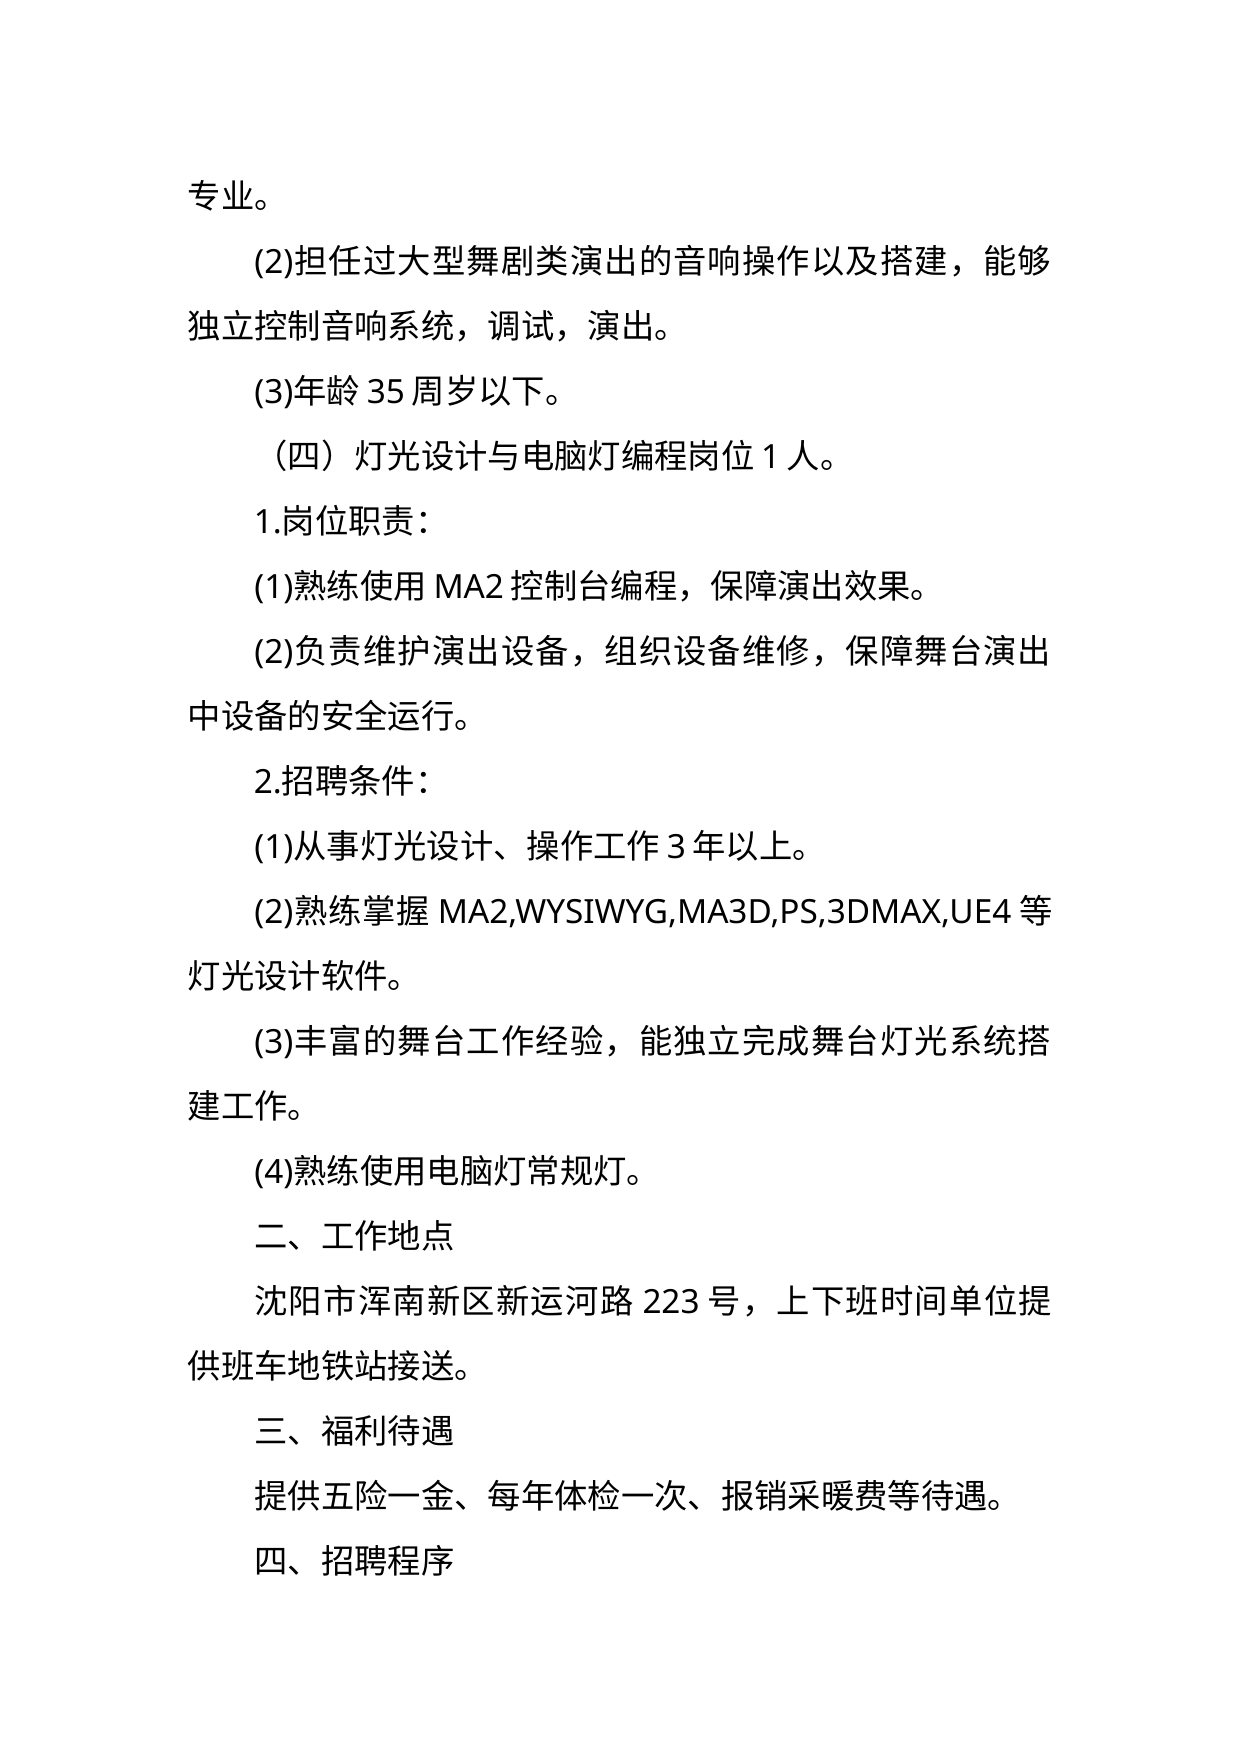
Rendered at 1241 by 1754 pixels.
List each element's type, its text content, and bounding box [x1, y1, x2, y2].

text (3)丰富的舞台工作经验，能独立完成舞台灯光系统搭建工作。 [187, 1007, 1053, 1137]
text (4)熟练使用电脑灯常规灯。 [187, 1137, 1053, 1202]
text (1)熟练使用MA2控制台编程，保障演出效果。 [187, 552, 1053, 617]
text 提供五险一金、每年体检一次、报销采暖费等待遇。 [187, 1462, 1053, 1527]
text 2.招聘条件： [254, 747, 1053, 812]
text (2)熟练掌握MA2,WYSIWYG,MA3D,PS,3DMAX,UE4等灯光设计软件。 [187, 877, 1053, 1007]
text (3)年龄35周岁以下。 [187, 357, 1053, 422]
text 三、福利待遇 [187, 1397, 1053, 1462]
text 沈阳市浑南新区新运河路223号，上下班时间单位提供班车地铁站接送。 [187, 1267, 1053, 1397]
text 四、招聘程序 [187, 1527, 1053, 1592]
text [187, 162, 1053, 227]
text （四）灯光设计与电脑灯编程岗位1人。 [187, 422, 1053, 487]
text 二、工作地点 [187, 1202, 1053, 1267]
text (1)从事灯光设计、操作工作3年以上。 [187, 812, 1053, 877]
text 1.岗位职责： [254, 487, 1053, 552]
text (2)担任过大型舞剧类演出的音响操作以及搭建，能够独立控制音响系统，调试，演出。 [187, 227, 1053, 357]
text (2)负责维护演出设备，组织设备维修，保障舞台演出中设备的安全运行。 [187, 617, 1053, 747]
